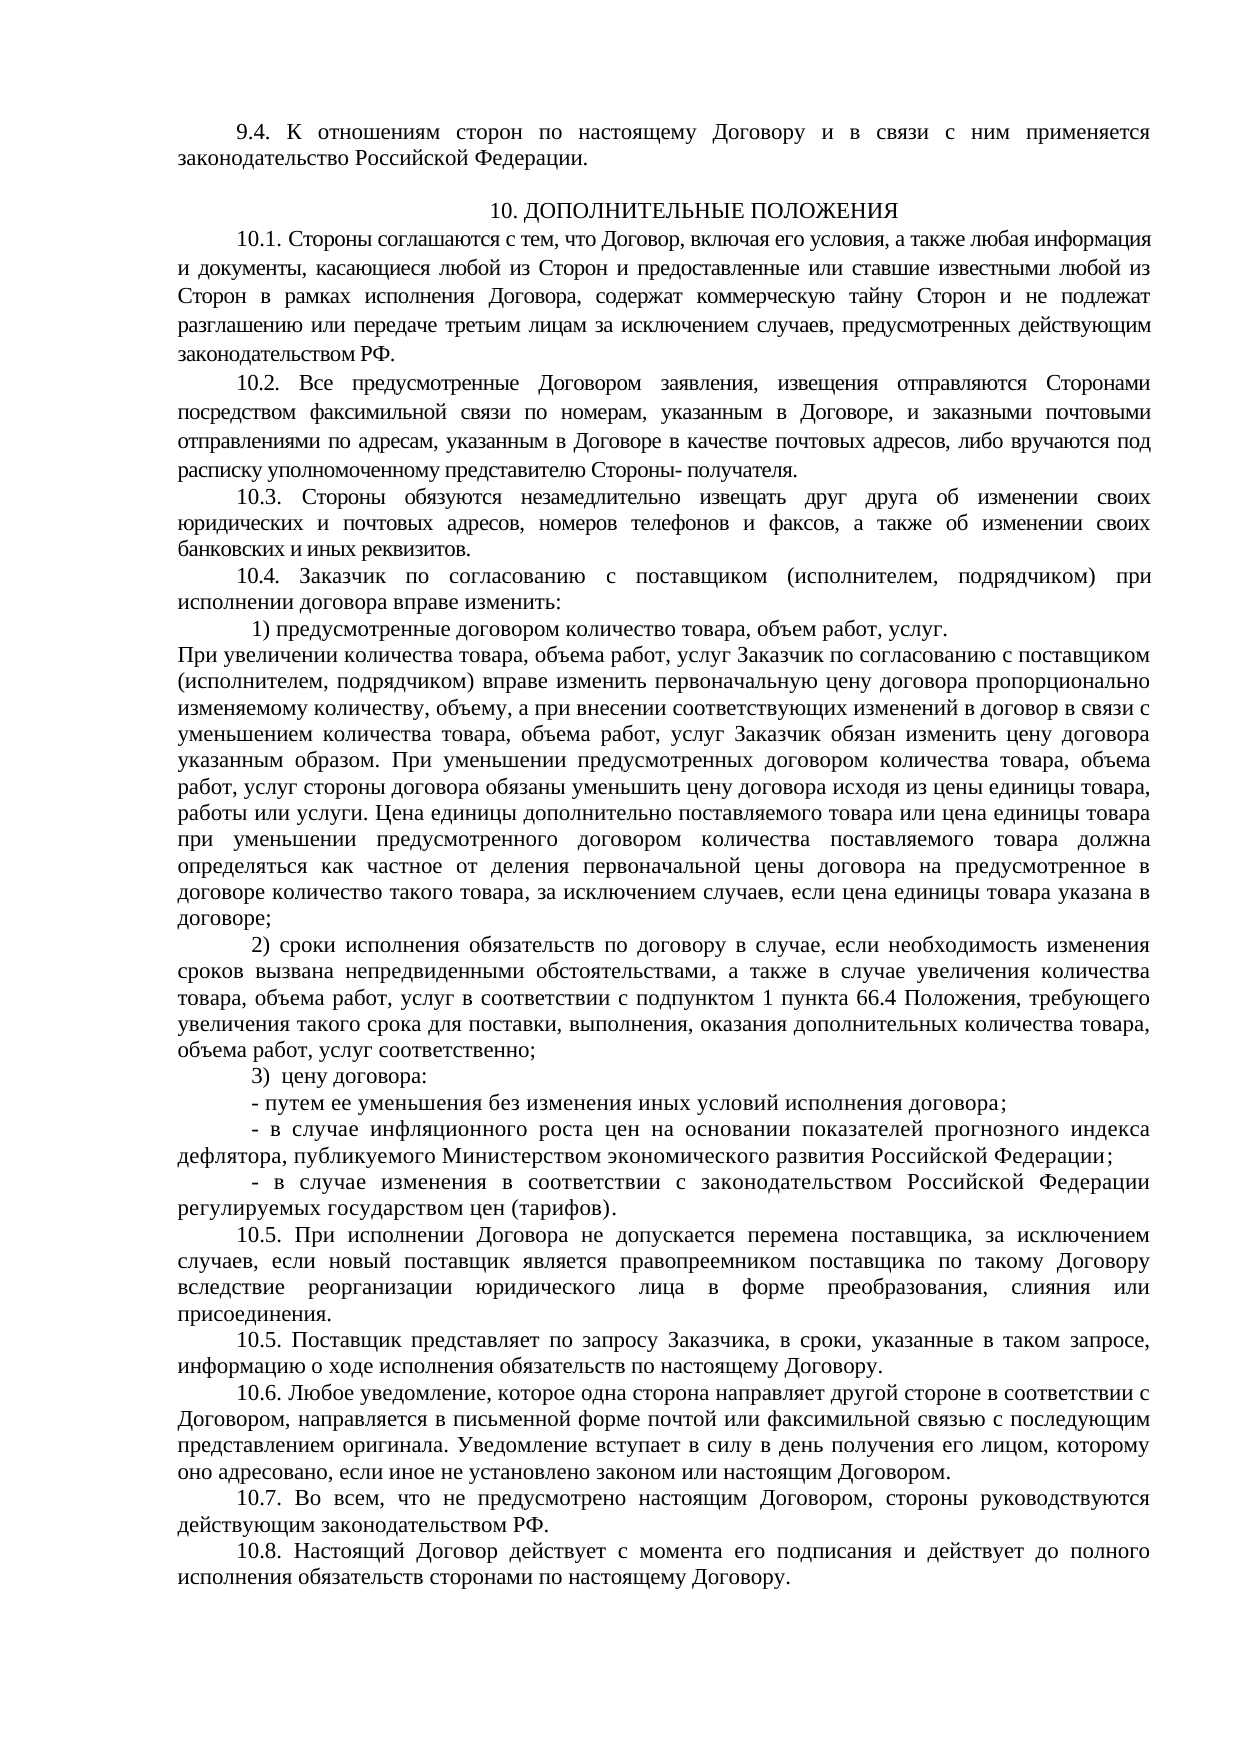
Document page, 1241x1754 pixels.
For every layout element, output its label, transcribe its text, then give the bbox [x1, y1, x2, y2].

text 10.1. Стороны соглашаются с тем, что Договор, включая его условия, а также любая информация и документы, касающиеся любой из Сторон и предоставленные или ставшие известными любой из Сторон в рамках исполнения Договора, содержат коммерческую тайну Сторон и не подлежат разглашению или передаче третьим лицам за исключением случаев, предусмотренных действующим законодательством РФ. [177, 223, 1152, 367]
text 10.6. Любое уведомление, которое одна сторона направляет другой стороне в соответствии с Договором, направляется в письменной форме почтой или факсимильной связью с последующим представлением оригинала. Уведомление вступает в силу в день получения его лицом, которому оно адресовано, если иное не установлено законом или настоящим Договором. [177, 1379, 1152, 1484]
text 1) предусмотренные договором количество товара, объем работ, услуг. [177, 614, 1152, 641]
text При увеличении количества товара, объема работ, услуг Заказчик по согласованию с поставщиком (исполнителем, подрядчиком) вправе изменить первоначальную цену договора пропорционально изменяемому количеству, объему, а при внесении соответствующих изменений в договор в связи с уменьшением количества товара, объема работ, услуг Заказчик обязан изменить цену договора указанным образом. При уменьшении предусмотренных договором количества товара, объема работ, услуг стороны договора обязаны уменьшить цену договора исходя из цены единицы товара, работы или услуги. Цена единицы дополнительно поставляемого товара или цена единицы товара при уменьшении предусмотренного договором количества поставляемого товара должна определяться как частное от деления первоначальной цены договора на предусмотренное в договоре количество такого товара, за исключением случаев, если цена единицы товара указана в договоре; [177, 641, 1152, 931]
text - в случае изменения в соответствии с законодательством Российской Федерации регулируемых государством цен (тарифов). [177, 1168, 1152, 1221]
text 10.2. Все предусмотренные Договором заявления, извещения отправляются Сторонами посредством факсимильной связи по номерам, указанным в Договоре, и заказными почтовыми отправлениями по адресам, указанным в Договоре в качестве почтовых адресов, либо вручаются под расписку уполномоченному представителю Стороны- получателя. [177, 368, 1152, 483]
text 10. ДОПОЛНИТЕЛЬНЫЕ ПОЛОЖЕНИЯ [177, 197, 1152, 223]
text 10.5. Поставщик представляет по запросу Заказчика, в сроки, указанные в таком запросе, информацию о ходе исполнения обязательств по настоящему Договору. [177, 1326, 1152, 1379]
text 10.8. Настоящий Договор действует с момента его подписания и действует до полного исполнения обязательств сторонами по настоящему Договору. [177, 1537, 1152, 1590]
text 10.4. Заказчик по согласованию с поставщиком (исполнителем, подрядчиком) при исполнении договора вправе изменить: [177, 562, 1152, 614]
text 9.4. К отношениям сторон по настоящему Договору и в связи с ним применяется законодательство Российской Федерации. [177, 118, 1152, 171]
text - в случае инфляционного роста цен на основании показателей прогнозного индекса дефлятора, публикуемого Министерством экономического развития Российской Федерации; [177, 1115, 1152, 1168]
text - путем ее уменьшения без изменения иных условий исполнения договора; [177, 1089, 1152, 1115]
text 10.5. При исполнении Договора не допускается перемена поставщика, за исключением случаев, если новый поставщик является правопреемником поставщика по такому Договору вследствие реорганизации юридического лица в форме преобразования, слияния или присоединения. [177, 1221, 1152, 1326]
text 2) сроки исполнения обязательств по договору в случае, если необходимость изменения сроков вызвана непредвиденными обстоятельствами, а также в случае увеличения количества товара, объема работ, услуг в соответствии с подпунктом 1 пункта 66.4 Положения, требующего увеличения такого срока для поставки, выполнения, оказания дополнительных количества товара, объема работ, услуг соответственно; [177, 931, 1152, 1063]
text 3) цену договора: [177, 1063, 1152, 1089]
text 10.7. Во всем, что не предусмотрено настоящим Договором, стороны руководствуются действующим законодательством РФ. [177, 1484, 1152, 1537]
text 10.3. Стороны обязуются незамедлительно извещать друг друга об изменении своих юридических и почтовых адресов, номеров телефонов и факсов, а также об изменении своих банковских и иных реквизитов. [177, 483, 1152, 562]
